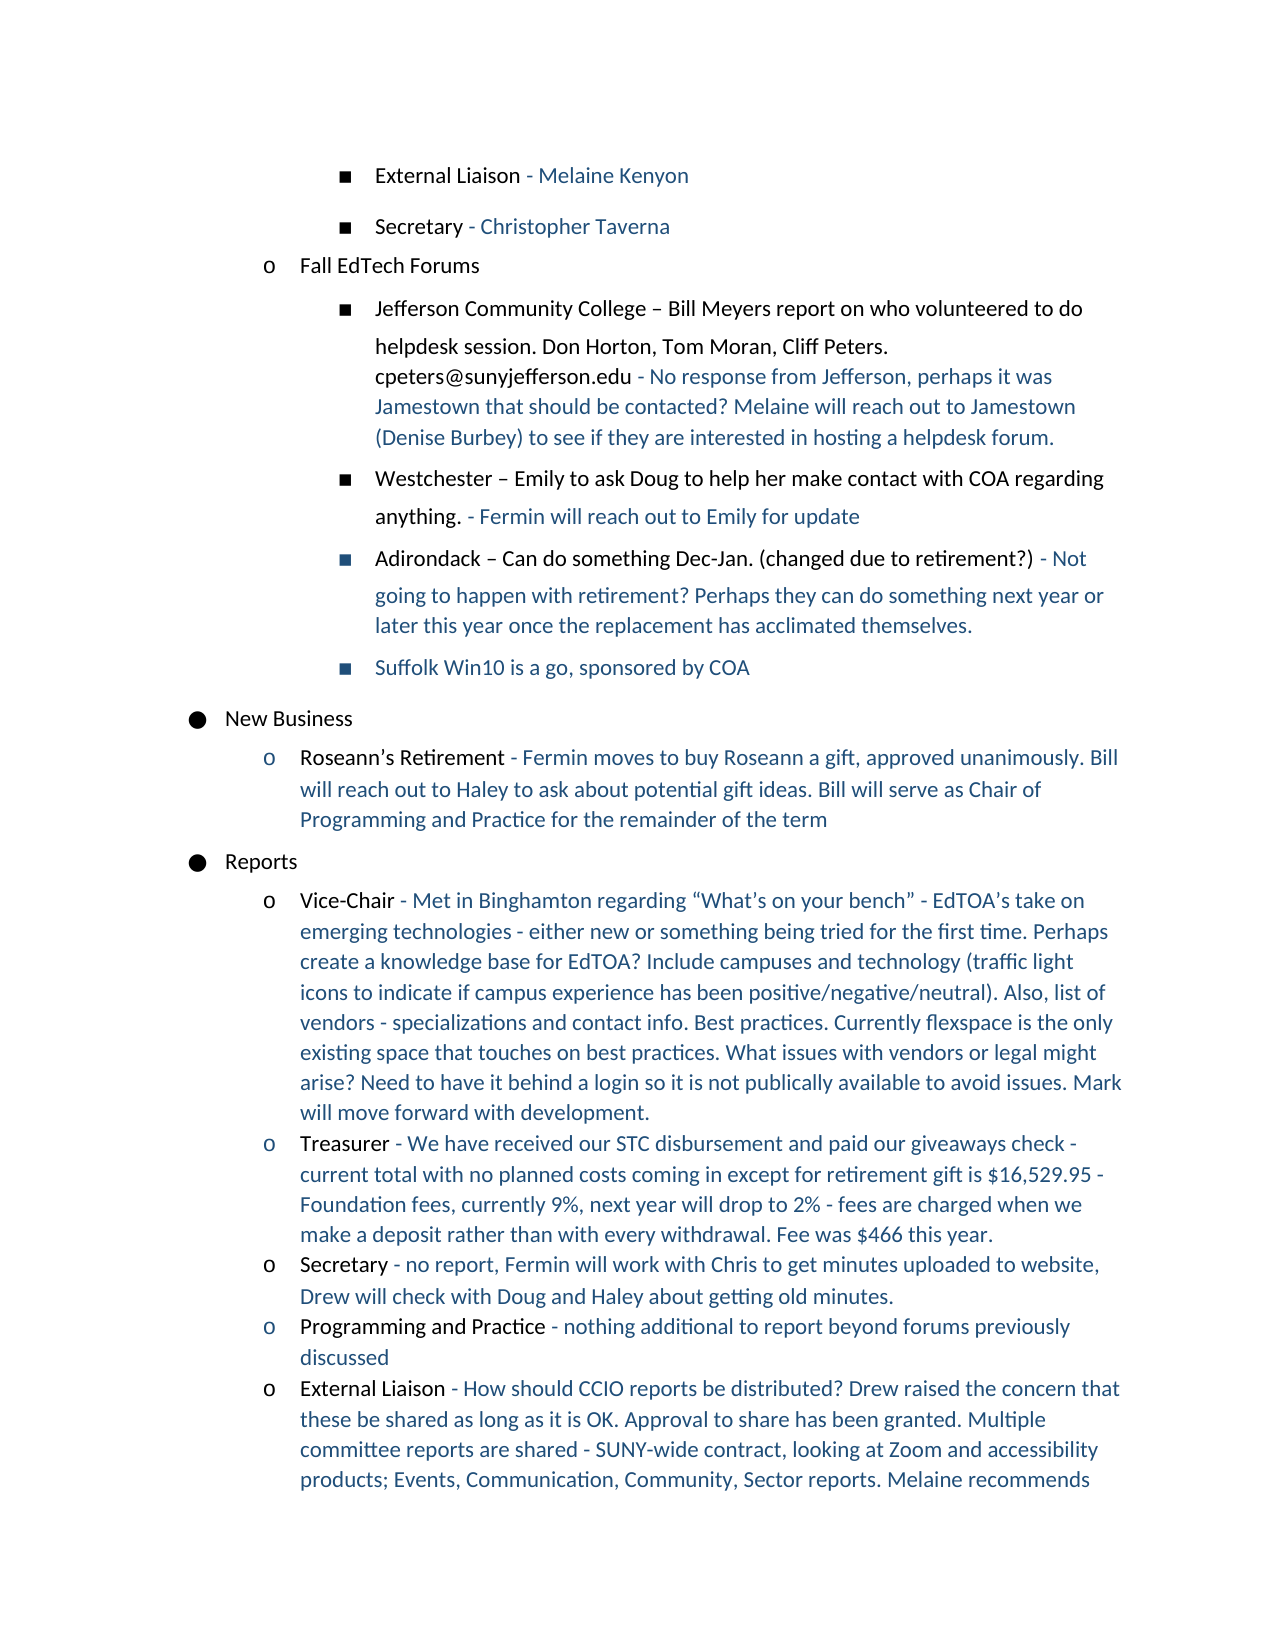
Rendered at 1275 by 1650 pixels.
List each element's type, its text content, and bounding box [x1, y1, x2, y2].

list Jefferson Community College – Bill Meyers report on who volunteered to do helpdesk session. Don Horton, Tom Moran, Cliff Peters. cpeters@sunyjefferson.edu - No response from Jefferson, perhaps it was Jamestown that should be contacted? Melaine will reach out to Jamestown (Denise Burbey) to see if they are interested in hosting a helpdesk forum. [337, 283, 1125, 451]
list Fall EdTech Forums [262, 251, 1125, 281]
list Vice-Chair - Met in Binghamton regarding “What’s on your bench” - EdTOA’s take on emerging technologies - either new or something being tried for the first time. Perhaps create a knowledge base for EdTOA? Include campuses and technology (traffic light icons to indicate if campus experience has been positive/negative/neutral). Also, list of vendors - specializations and contact info. Best practices. Currently flexspace is the only existing space that touches on best practices. What issues with vendors or legal might arise? Need to have it behind a login so it is not publically available to avoid issues. Mark will move forward with development. [262, 886, 1125, 1126]
list Westchester – Emily to ask Doug to help her make contact with COA regarding anything. - Fermin will reach out to Emily for update [337, 453, 1125, 530]
list External Liaison - Melaine Kenyon [337, 150, 1125, 197]
list Suffolk Win10 is a go, sponsored by COA [337, 642, 1125, 689]
list Reports [187, 835, 1125, 882]
list Treasurer - We have received our STC disbursement and paid our giveaways check - current total with no planned costs coming in except for retirement gift is $16,529.95 - Foundation fees, currently 9%, next year will drop to 2% - fees are charged when we make a deposit rather than with every withdrawal. Fee was $466 this year. [262, 1129, 1125, 1248]
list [262, 1374, 1125, 1493]
list Adirondack – Can do something Dec-Jan. (changed due to retirement?) - Not going to happen with retirement? Perhaps they can do something next year or later this year once the replacement has acclimated themselves. [337, 532, 1125, 640]
list New Business [187, 693, 1125, 739]
list Secretary - no report, Fermin will work with Chris to get minutes uploaded to website, Drew will check with Doug and Haley about getting old minutes. [262, 1251, 1125, 1310]
list Roseann’s Retirement - Fermin moves to buy Roseann a gift, approved unanimously. Bill will reach out to Haley to ask about potential gift ideas. Bill will serve as Chair of Programming and Practice for the remainder of the term [262, 743, 1125, 833]
list Programming and Practice - nothing additional to report beyond forums previously discussed [262, 1312, 1125, 1372]
list Secretary - Christopher Taverna [337, 201, 1125, 248]
